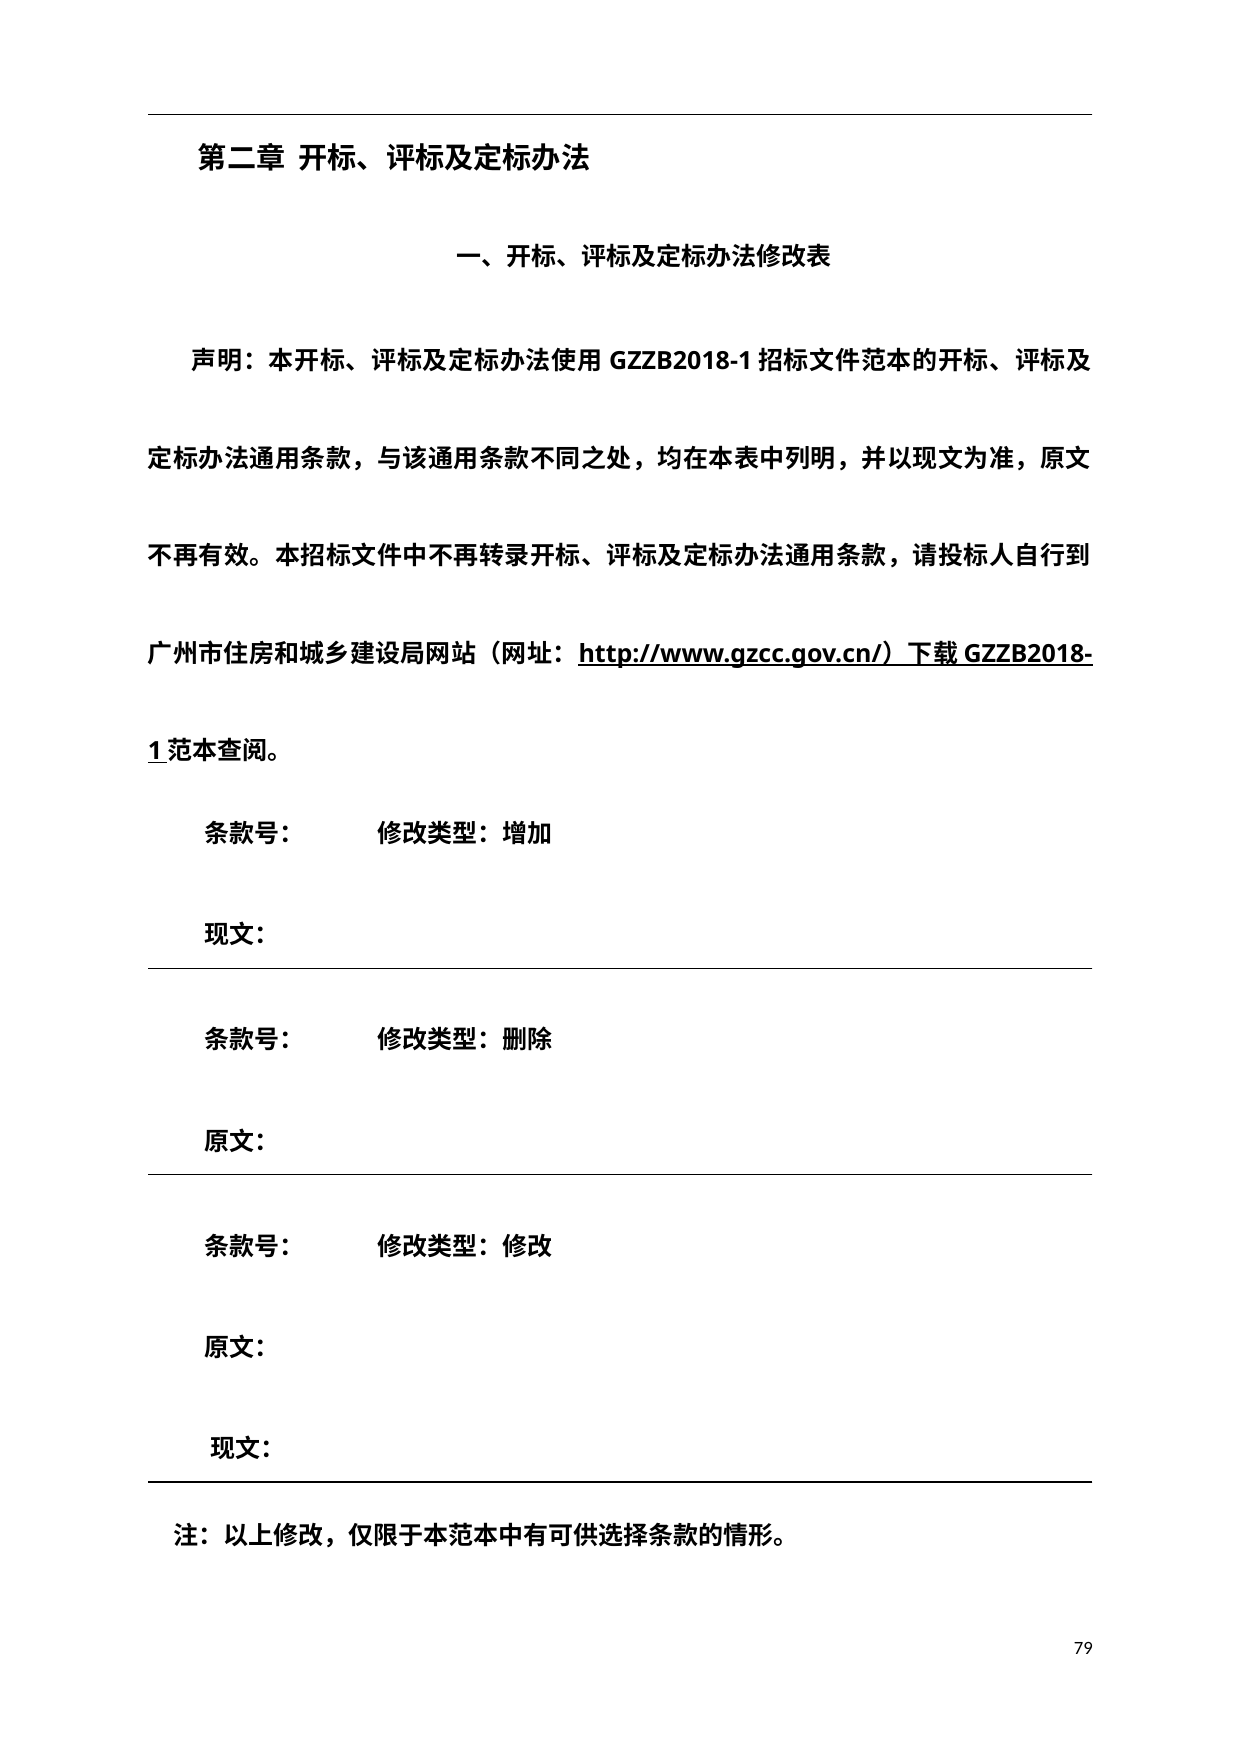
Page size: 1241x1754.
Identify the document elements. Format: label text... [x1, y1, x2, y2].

text 条款号： 修改类型：增加 [148, 799, 1092, 864]
text 条款号： 修改类型：删除 [148, 1005, 1092, 1070]
text 注：以上修改，仅限于本范本中有可供选择条款的情形。 [148, 1501, 1092, 1566]
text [148, 123, 1092, 188]
subtitle 一、开标、评标及定标办法修改表 [195, 222, 1092, 287]
text 声明：本开标、评标及定标办法使用GZZB2018-1招标文件范本的开标、评标及定标办法通用条款，与该通用条款不同之处，均在本表中列明，并以现文为准，原文不再有效。本招标文件中不再转录开标、评标及定标办法通用条款，请投标人自行到广州市住房和城乡建设局网站（网址：http://www.gzcc.gov.cn/）下载GZZB2018-1范本查阅。 [148, 326, 1092, 781]
text 原文： [148, 1107, 1092, 1174]
text 现文： [148, 901, 1092, 968]
text 现文： [148, 1414, 1092, 1481]
text 原文： [148, 1313, 1092, 1378]
text 条款号： 修改类型：修改 [148, 1212, 1092, 1277]
